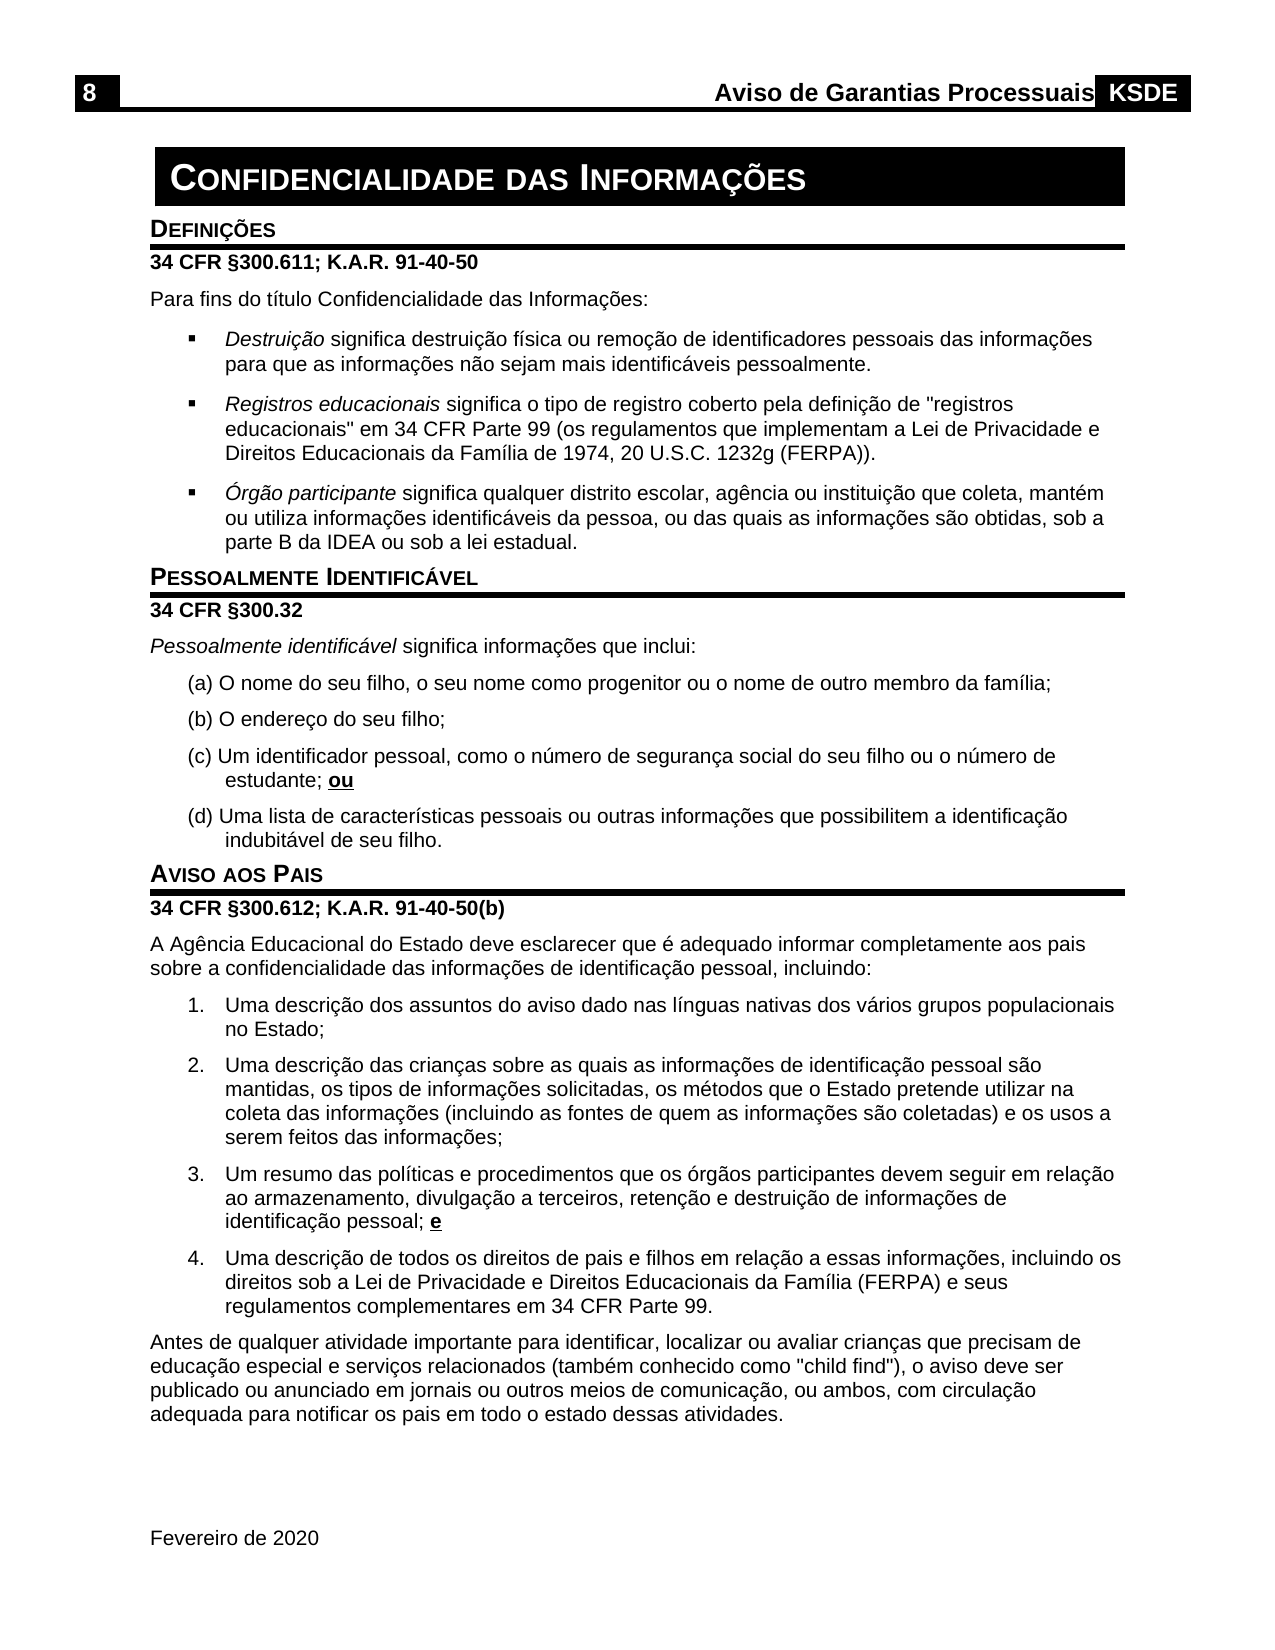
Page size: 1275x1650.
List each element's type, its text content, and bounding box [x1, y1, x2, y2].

text A Agência Educacional do Estado deve esclarecer que é adequado informar completamente aos pais sobre a confidencialidade das informações de identificação pessoal, incluindo: [150, 932, 1125, 980]
subtitle Pessoalmente Identificável [150, 567, 1125, 592]
text 34 CFR §300.611; K.A.R. 91-40-50 [150, 250, 1125, 274]
list Uma descrição das crianças sobre as quais as informações de identificação pessoal são mantidas, os tipos de informações solicitadas, os métodos que o Estado pretende utilizar na coleta das informações (incluindo as fontes de quem as informações são coletadas) e os usos a serem feitos das informações; [187, 1053, 1125, 1149]
subtitle Definições [150, 219, 1125, 244]
text Pessoalmente identificável significa informações que inclui: [150, 634, 1125, 658]
text 34 CFR §300.32 [150, 598, 1125, 622]
text Órgão participante significa qualquer distrito escolar, agência ou instituição que coleta, mantém ou utiliza informações identificáveis da pessoa, ou das quais as informações são obtidas, sob a parte B da IDEA ou sob a lei estadual. [187, 477, 1125, 554]
text Destruição significa destruição física ou remoção de identificadores pessoais das informações para que as informações não sejam mais identificáveis pessoalmente. [187, 323, 1125, 376]
text (c) Um identificador pessoal, como o número de segurança social do seu filho ou o número de estudante; ou [187, 744, 1125, 792]
text (a) O nome do seu filho, o seu nome como progenitor ou o nome de outro membro da família; [187, 671, 1125, 695]
subtitle Confidencialidade das Informações [161, 153, 1125, 200]
text (d) Uma lista de características pessoais ou outras informações que possibilitem a identificação indubitável de seu filho. [187, 804, 1125, 852]
list Uma descrição dos assuntos do aviso dado nas línguas nativas dos vários grupos populacionais no Estado; [187, 993, 1125, 1041]
text Para fins do título Confidencialidade das Informações: [150, 287, 1125, 311]
list Uma descrição de todos os direitos de pais e filhos em relação a essas informações, incluindo os direitos sob a Lei de Privacidade e Direitos Educacionais da Família (FERPA) e seus regulamentos complementares em 34 CFR Parte 99. [187, 1246, 1125, 1318]
text (b) O endereço do seu filho; [187, 707, 1125, 731]
text 34 CFR §300.612; K.A.R. 91-40-50(b) [150, 896, 1125, 920]
subtitle Aviso aos Pais [150, 864, 1125, 889]
list Um resumo das políticas e procedimentos que os órgãos participantes devem seguir em relação ao armazenamento, divulgação a terceiros, retenção e destruição de informações de identificação pessoal; e [187, 1161, 1125, 1233]
text Antes de qualquer atividade importante para identificar, localizar ou avaliar crianças que precisam de educação especial e serviços relacionados (também conhecido como "child find"), o aviso deve ser publicado ou anunciado em jornais ou outros meios de comunicação, ou ambos, com circulação adequada para notificar os pais em todo o estado dessas atividades. [150, 1330, 1125, 1426]
text Registros educacionais significa o tipo de registro coberto pela definição de "registros educacionais" em 34 CFR Parte 99 (os regulamentos que implementam a Lei de Privacidade e Direitos Educacionais da Família de 1974, 20 U.S.C. 1232g (FERPA)). [187, 388, 1125, 465]
